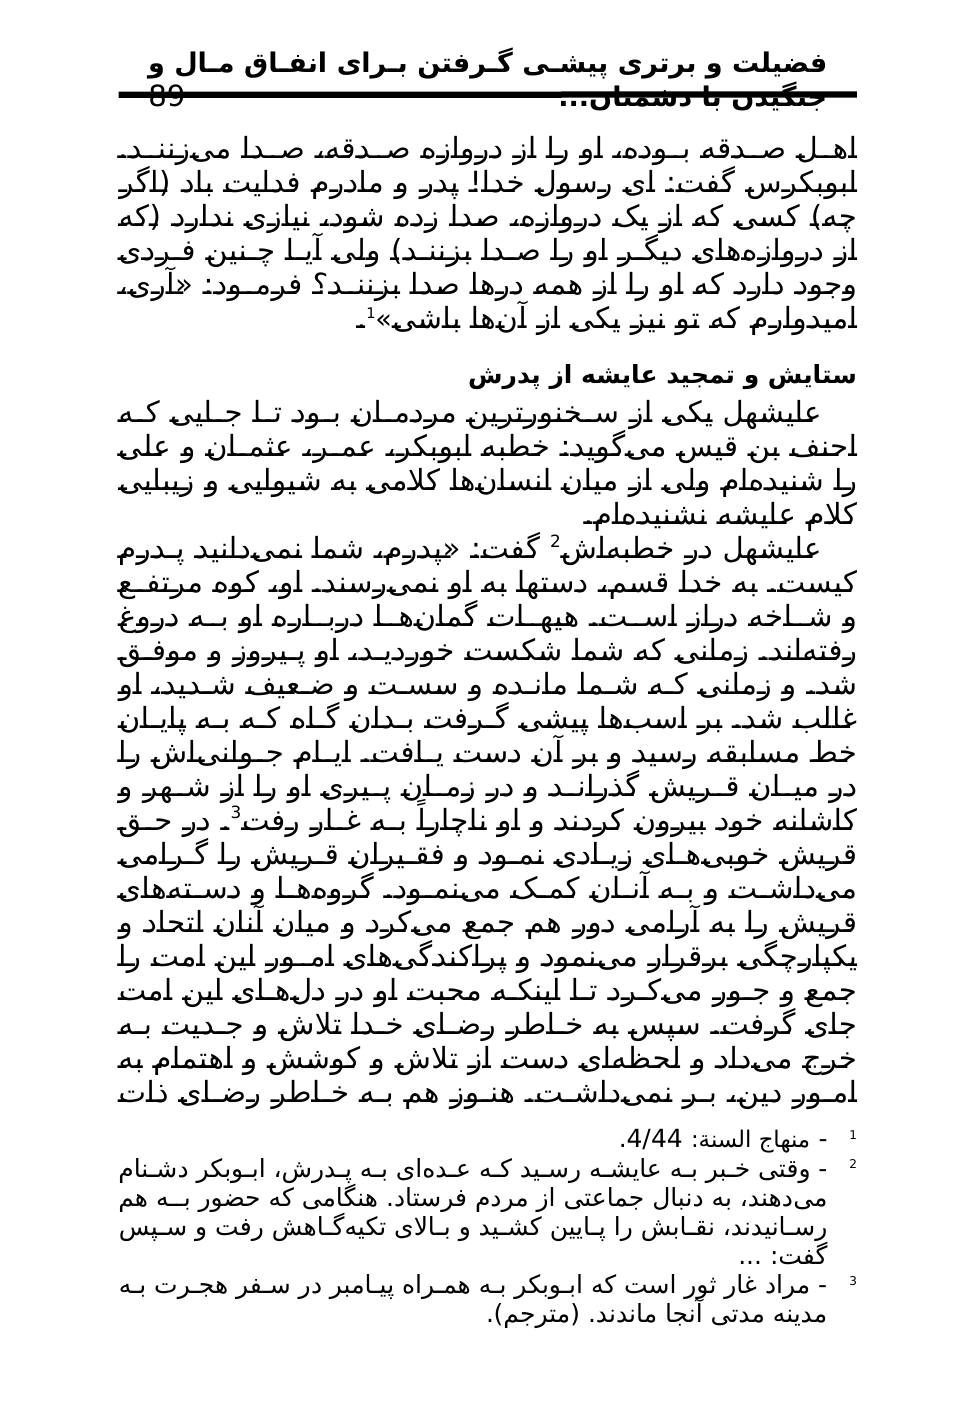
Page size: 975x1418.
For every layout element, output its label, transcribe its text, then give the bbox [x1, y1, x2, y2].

text ستایش و تمجید عایشه از پدرش [118, 360, 857, 389]
text عایشهل یکی از سخنورترین مردمان بود تا جایی که احنف بن قیس می‌گوید: خطبه ابوبکر، عمر، عثمان و علی را شنیده‌ام ولی از میان انسان‌ها کلامی به شیوایی و زیبایی کلام عایشه نشنیده‌ام. [118, 396, 857, 532]
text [118, 532, 857, 1109]
text در صحیح بخاری و مسلم آمده که پیامبرص فرمود: «مَنْ أَنْفَقَ زَوْجَيْنِ فى سَبِيلِ اللَّهِ نُودِىَ مِنْ أَبْوَابِ الْجَنَّةِ: يَا عَبْدَ اللَّهِ، هَذَا خَيْرٌ. فَمَنْ كَانَ مِنْ أَهْلِ الصَّلاَةِ دُعِىَ مِنْ بَابِ الصَّلاَةِ، وَمَنْ كَانَ مِنْ أَهْلِ الْجِهَادِ دُعِىَ مِنْ بَابِ الْجِهَادِ وَمَنْ كَانَ مِنْ أَهْلِ الصَّدَقَةِ دُعِىَ مِنْ بَابِ الصَّدَقَةِ. [وَمَنْ كَانَ مِنْ أَهْلِ الصِّيَامِ دُعِىَ مِنْ بَابِ الصِّيَامِ ، وَبَابِ الرَّيَّانِ] فَقَالَ أَبُو بَكْرٍ مَا عَلَى هَذَا الَّذِى يُدْعَى مِنْ تِلْكَ الأَبْوَابِ كلها مِنْ ضَرُورَةٍ ، وَقَالَ هَلْ يُدْعَى مِنْهَا كُلِّهَا أَحَدٌ يَا رَسُولَ اللَّهِ قَالَ: نَعَمْ ، وَأَرْجُو أَنْ تَكُونَ مِنْهُمْ يَا أَبَا بَكْرٍ». «هرکس، دو نوع انفاق در راه خدا نماید، از دروازه‌های بهشت ندا داده می‌شود: ای بنده خدا! این است نتیجه کار خیر. پس هر کسی که اهل نماز بوده، او را از دروازه نماز، و هر کس اهل جهاد بوده او را از دروازه جهاد، و کسی که اهل روزه بوده، او را از دروازه رَیان و کسی که اهل صدقه بوده، او را از دروازه صدقه، صدا می‌زنند. ابوبکرس گفت: ای رسول خدا! پدر و مادرم فدایت باد (اگر چه) کسی که از یک دروازه، صدا زده شود، نیازی ندارد (که از دروازه‌های دیگر او را صدا بزنند) ولی آیا چنین فردی وجود دارد که او را از همه درها صدا بزنند؟ فرمود: «آری، امیدوارم که تو نیز یکی از آن‌ها باشی». [118, 132, 857, 335]
